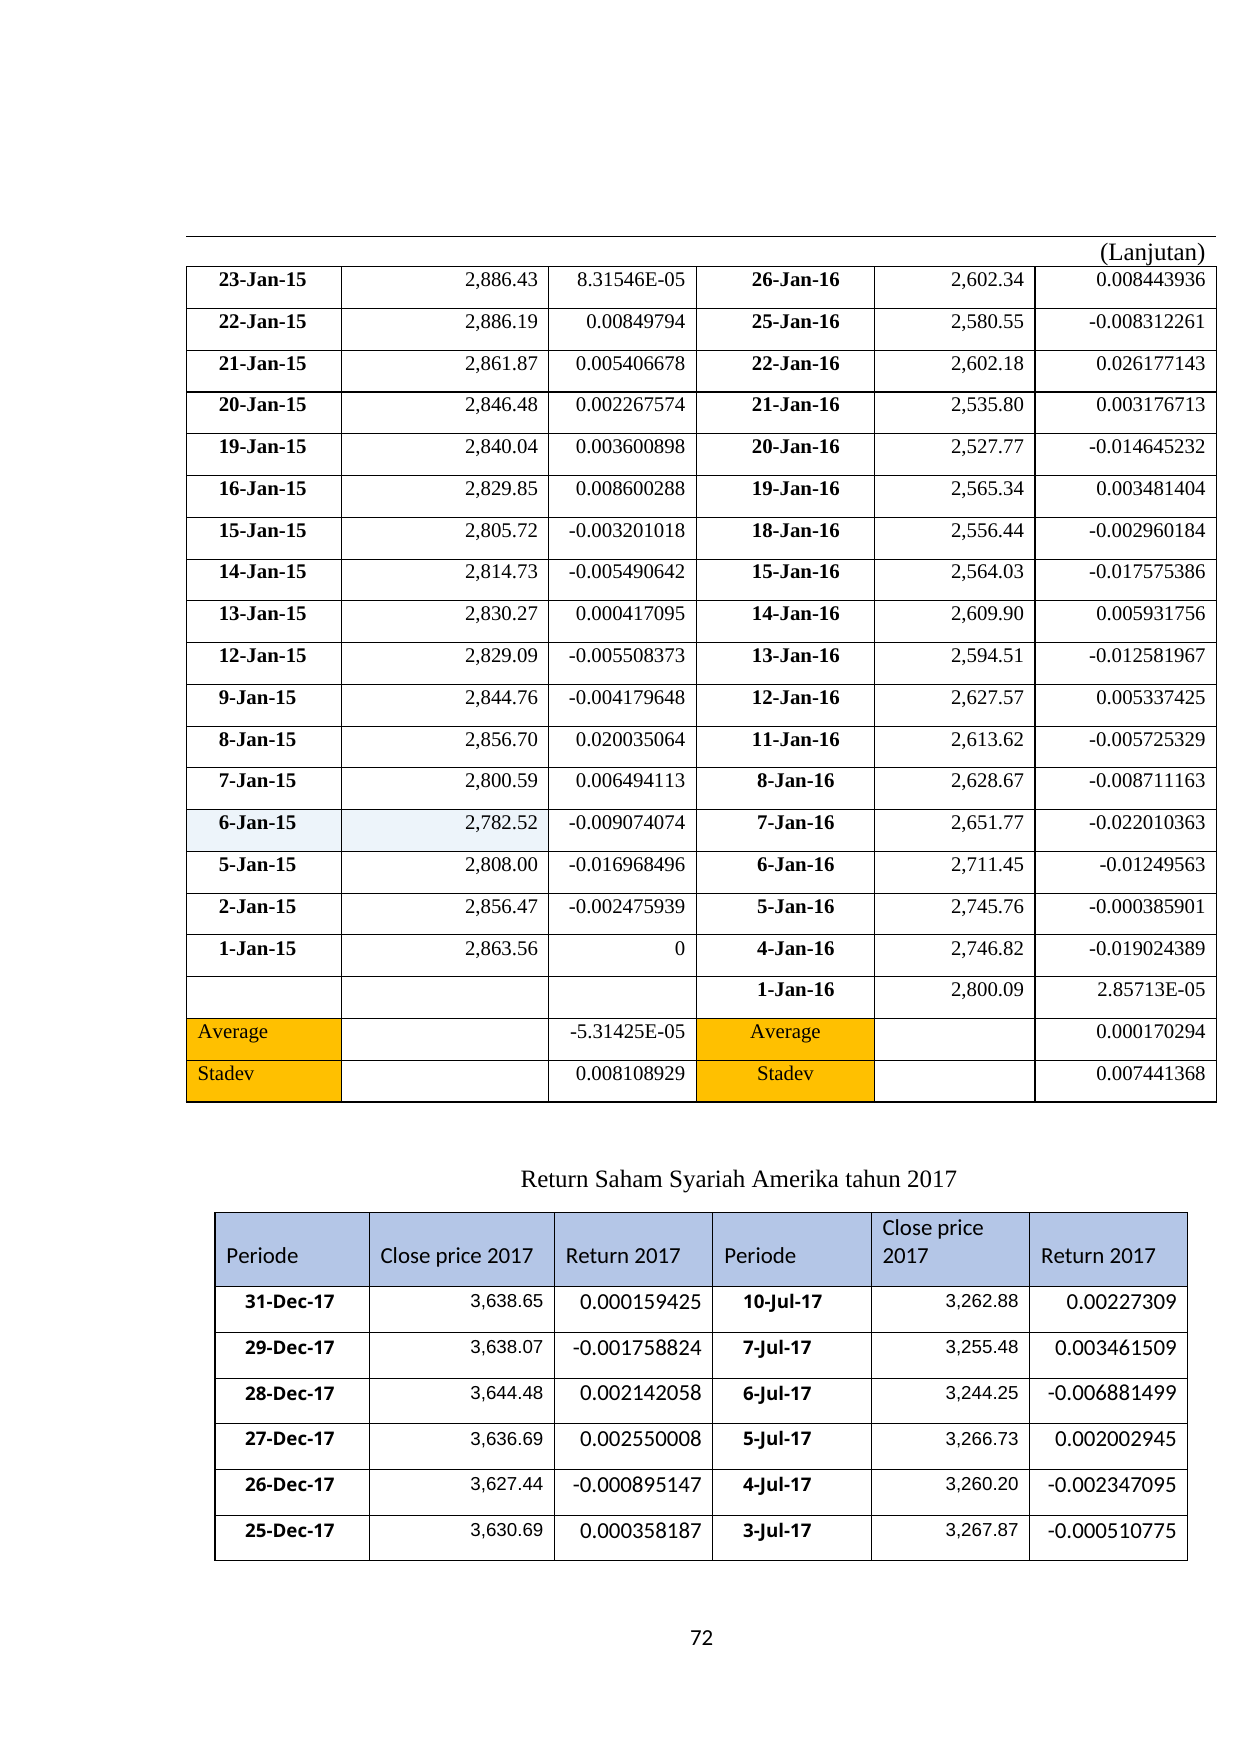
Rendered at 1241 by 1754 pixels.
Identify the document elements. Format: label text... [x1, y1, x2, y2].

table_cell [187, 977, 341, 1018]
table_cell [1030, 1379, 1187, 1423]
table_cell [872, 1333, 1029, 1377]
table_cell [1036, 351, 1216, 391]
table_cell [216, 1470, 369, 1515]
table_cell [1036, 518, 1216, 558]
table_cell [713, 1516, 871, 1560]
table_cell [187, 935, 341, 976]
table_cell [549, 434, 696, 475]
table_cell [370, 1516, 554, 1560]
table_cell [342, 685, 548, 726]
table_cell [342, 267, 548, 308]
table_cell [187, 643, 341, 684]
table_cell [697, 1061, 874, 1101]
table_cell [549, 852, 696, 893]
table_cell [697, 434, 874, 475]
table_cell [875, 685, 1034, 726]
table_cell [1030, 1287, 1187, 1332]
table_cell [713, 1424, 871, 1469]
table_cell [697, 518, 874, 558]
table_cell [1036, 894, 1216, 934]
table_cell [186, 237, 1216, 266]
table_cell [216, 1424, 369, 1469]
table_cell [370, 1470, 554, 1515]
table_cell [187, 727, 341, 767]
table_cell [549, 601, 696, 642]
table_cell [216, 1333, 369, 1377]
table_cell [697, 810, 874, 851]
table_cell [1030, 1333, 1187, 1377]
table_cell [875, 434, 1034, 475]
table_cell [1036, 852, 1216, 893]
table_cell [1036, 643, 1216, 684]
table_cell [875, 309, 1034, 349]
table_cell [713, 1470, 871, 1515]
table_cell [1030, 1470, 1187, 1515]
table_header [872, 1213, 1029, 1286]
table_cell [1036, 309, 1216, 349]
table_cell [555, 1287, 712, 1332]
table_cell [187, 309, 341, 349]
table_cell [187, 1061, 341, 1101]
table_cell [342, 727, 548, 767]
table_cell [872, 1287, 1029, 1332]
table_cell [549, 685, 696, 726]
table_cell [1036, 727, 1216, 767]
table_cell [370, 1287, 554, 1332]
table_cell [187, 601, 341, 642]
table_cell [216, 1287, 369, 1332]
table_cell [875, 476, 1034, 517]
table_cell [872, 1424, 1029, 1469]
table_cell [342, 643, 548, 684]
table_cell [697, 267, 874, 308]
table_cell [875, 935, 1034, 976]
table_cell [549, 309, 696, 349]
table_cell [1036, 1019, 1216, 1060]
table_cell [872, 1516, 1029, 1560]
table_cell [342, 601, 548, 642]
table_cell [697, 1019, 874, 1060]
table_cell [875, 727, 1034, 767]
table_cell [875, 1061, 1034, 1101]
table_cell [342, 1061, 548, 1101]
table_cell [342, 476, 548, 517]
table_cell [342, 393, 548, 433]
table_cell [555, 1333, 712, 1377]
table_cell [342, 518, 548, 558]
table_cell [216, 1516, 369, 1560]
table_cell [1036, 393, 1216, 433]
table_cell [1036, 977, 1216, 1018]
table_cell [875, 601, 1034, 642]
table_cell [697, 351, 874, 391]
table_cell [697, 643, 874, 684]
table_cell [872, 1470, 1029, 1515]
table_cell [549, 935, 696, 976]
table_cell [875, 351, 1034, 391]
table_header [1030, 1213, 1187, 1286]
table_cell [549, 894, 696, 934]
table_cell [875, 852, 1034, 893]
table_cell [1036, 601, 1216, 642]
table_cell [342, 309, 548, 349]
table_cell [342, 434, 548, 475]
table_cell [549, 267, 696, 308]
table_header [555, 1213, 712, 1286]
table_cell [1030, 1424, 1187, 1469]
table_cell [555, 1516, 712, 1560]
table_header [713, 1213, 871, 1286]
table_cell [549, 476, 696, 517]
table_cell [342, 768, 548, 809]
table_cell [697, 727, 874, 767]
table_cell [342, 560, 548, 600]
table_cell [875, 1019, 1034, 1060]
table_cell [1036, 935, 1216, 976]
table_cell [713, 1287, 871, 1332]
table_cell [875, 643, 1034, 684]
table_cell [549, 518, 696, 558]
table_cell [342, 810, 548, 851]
list Return Saham Syariah Amerika tahun 2017 [311, 1164, 1166, 1193]
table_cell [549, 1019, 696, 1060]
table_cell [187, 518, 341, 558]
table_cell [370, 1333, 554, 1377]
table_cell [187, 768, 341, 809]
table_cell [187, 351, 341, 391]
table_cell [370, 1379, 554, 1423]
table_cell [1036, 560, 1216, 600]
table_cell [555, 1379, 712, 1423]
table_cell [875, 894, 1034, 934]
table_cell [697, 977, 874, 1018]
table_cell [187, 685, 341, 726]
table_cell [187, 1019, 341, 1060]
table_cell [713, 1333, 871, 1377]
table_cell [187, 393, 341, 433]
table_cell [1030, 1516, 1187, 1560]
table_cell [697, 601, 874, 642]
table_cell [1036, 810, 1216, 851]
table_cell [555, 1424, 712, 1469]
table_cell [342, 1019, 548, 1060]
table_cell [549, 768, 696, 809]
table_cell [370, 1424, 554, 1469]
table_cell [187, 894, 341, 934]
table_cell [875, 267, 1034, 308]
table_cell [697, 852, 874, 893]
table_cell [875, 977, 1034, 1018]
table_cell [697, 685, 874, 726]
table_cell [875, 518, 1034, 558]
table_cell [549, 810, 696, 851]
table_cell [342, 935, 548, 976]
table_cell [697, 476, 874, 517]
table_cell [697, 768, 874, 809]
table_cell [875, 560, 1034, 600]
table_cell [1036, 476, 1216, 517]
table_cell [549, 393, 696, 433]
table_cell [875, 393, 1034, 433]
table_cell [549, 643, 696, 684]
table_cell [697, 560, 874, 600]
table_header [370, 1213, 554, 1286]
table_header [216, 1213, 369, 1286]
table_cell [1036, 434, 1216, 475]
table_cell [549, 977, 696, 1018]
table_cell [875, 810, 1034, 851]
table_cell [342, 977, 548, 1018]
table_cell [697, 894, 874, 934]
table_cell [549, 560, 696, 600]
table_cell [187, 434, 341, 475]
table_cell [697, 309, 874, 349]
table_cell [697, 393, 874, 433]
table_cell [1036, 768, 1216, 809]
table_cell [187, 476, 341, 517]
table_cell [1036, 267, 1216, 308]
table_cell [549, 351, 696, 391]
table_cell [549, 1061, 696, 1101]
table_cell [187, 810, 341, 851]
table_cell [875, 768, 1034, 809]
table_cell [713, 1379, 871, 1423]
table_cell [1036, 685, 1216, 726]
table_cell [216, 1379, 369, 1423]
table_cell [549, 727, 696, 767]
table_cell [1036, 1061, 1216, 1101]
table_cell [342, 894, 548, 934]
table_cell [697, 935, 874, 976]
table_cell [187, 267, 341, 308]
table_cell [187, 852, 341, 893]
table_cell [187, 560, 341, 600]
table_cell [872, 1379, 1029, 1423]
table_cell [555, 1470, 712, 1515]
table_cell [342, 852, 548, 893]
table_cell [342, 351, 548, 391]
